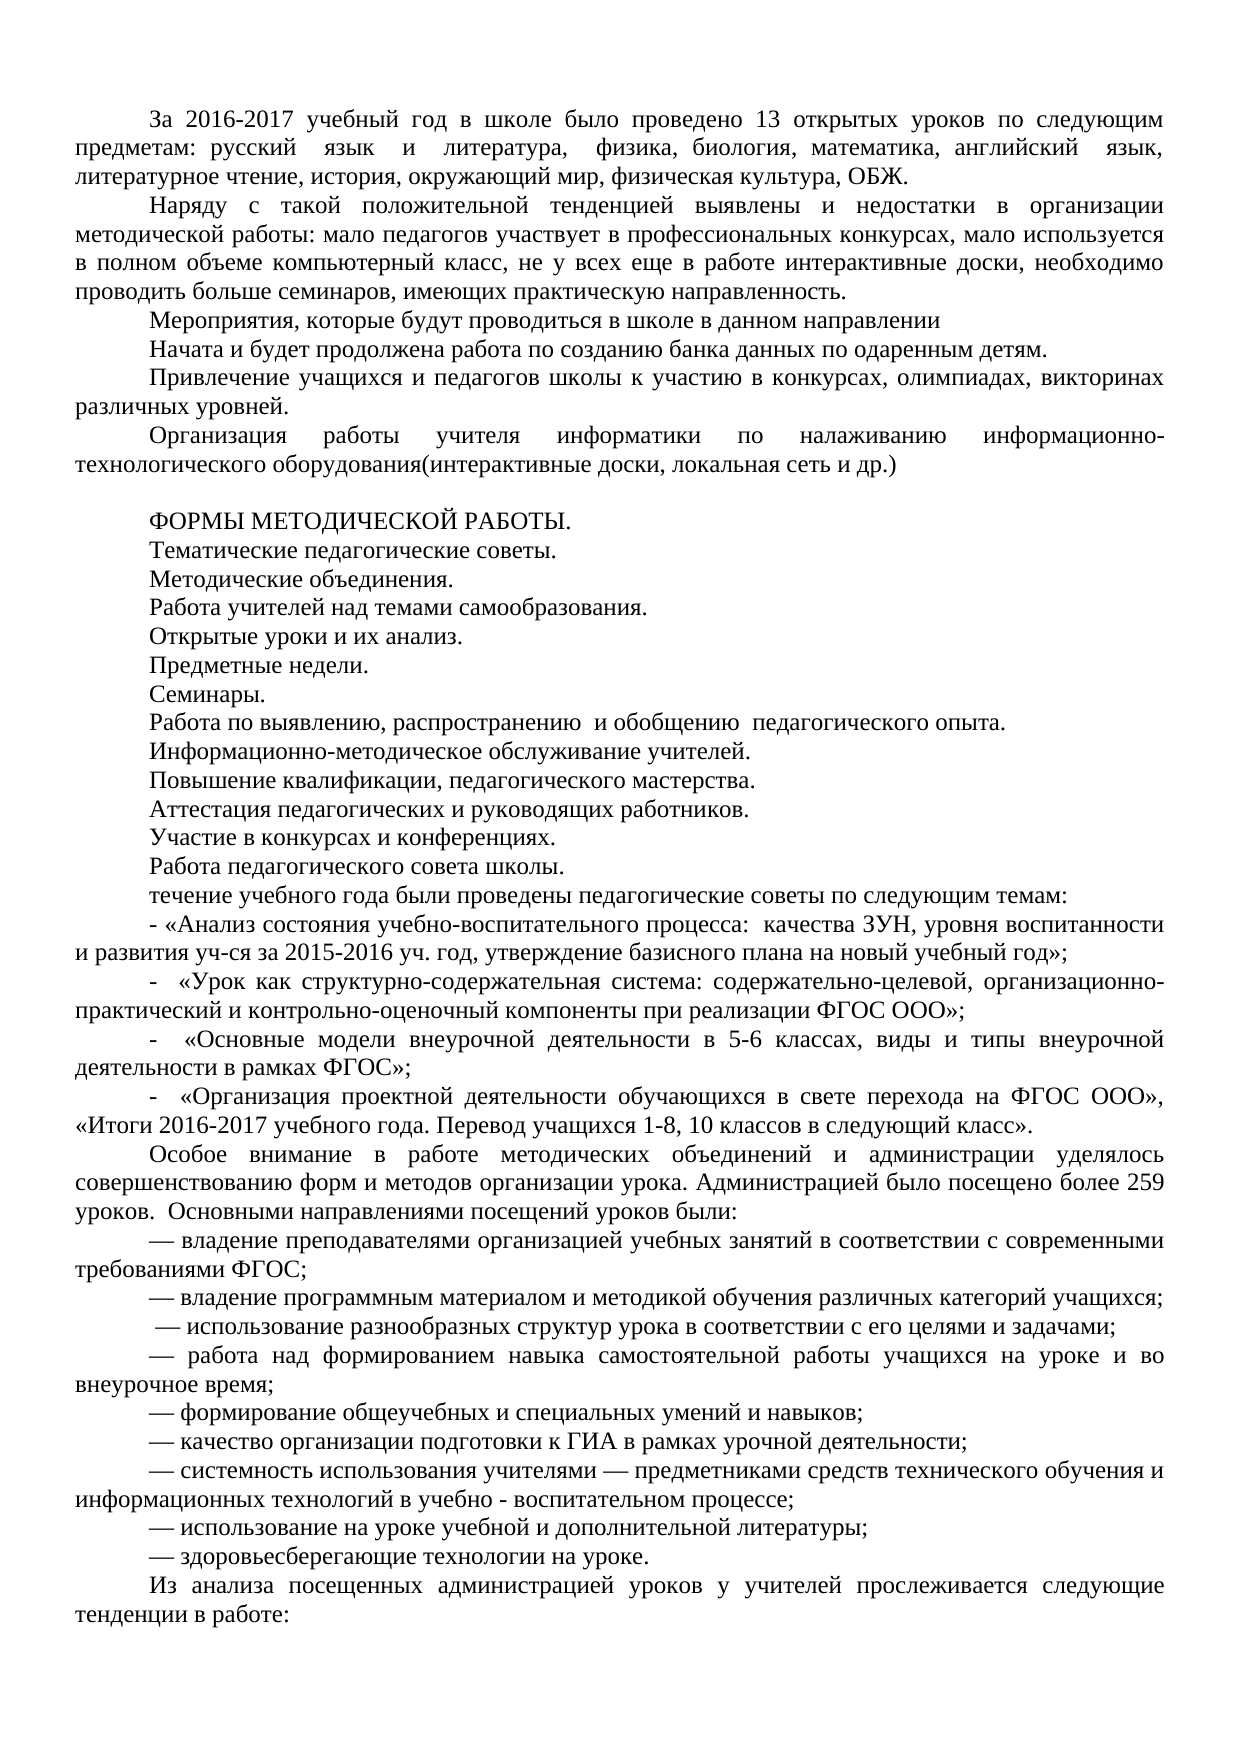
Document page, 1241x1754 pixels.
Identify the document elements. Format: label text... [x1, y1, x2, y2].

text Работа по выявлению, распространению и обобщению педагогического опыта. [75, 707, 1165, 736]
text - «Анализ состояния учебно-воспитательного процесса: качества ЗУН, уровня воспитанности и развития уч-ся за 2015-2016 уч. год, утверждение базисного плана на новый учебный год»; [75, 909, 1165, 966]
text — качество организации подготовки к ГИА в рамках урочной деятельности; [75, 1426, 1165, 1455]
text — формирование общеучебных и специальных умений и навыков; [75, 1397, 1165, 1426]
text — владение преподавателями организацией учебных занятий в соответствии с современными требованиями ФГОС; [75, 1225, 1165, 1282]
text Организация работы учителя информатики по налаживанию информационно-технологического оборудования(интерактивные доски, локальная сеть и др.) [75, 420, 1165, 477]
text Повышение квалификации, педагогического мастерства. [75, 765, 1165, 794]
text Предметные недели. [75, 650, 1165, 679]
text — использование на уроке учебной и дополнительной литературы; [75, 1512, 1165, 1541]
text Аттестация педагогических и руководящих работников. [75, 794, 1165, 822]
text Информационно-методическое обслуживание учителей. [75, 736, 1165, 765]
text Открытые уроки и их анализ. [75, 621, 1165, 650]
text - «Основные модели внеурочной деятельности в 5-6 классах, виды и типы внеурочной деятельности в рамках ФГОС»; [75, 1024, 1165, 1081]
text — здоровьесберегающие технологии на уроке. [75, 1541, 1165, 1570]
text — владение программным материалом и методикой обучения различных категорий учащихся; [75, 1282, 1165, 1311]
text Работа учителей над темами самообразования. [75, 592, 1165, 621]
text Семинары. [75, 679, 1165, 707]
text Наряду с такой положительной тенденцией выявлены и недостатки в организации методической работы: мало педагогов участвует в профессиональных конкурсах, мало используется в полном объеме компьютерный класс, не у всех еще в работе интерактивные доски, необходимо проводить больше семинаров, имеющих практическую направленность. [75, 190, 1165, 305]
text Методические объединения. [75, 564, 1165, 592]
text Особое внимание в работе методических объединений и администрации уделялось совершенствованию форм и методов организации урока. Администрацией было посещено более 259 уроков. Основными направлениями посещений уроков были: [75, 1139, 1165, 1225]
text течение учебного года были проведены педагогические советы по следующим темам: [75, 880, 1165, 909]
text ФОРМЫ МЕТОДИЧЕСКОЙ РАБОТЫ. [75, 506, 1165, 535]
text Начата и будет продолжена работа по созданию банка данных по одаренным детям. [75, 334, 1165, 362]
text За 2016-2017 учебный год в школе было проведено 13 открытых уроков по следующим предметам: русский язык и литература, физика, биология, математика, английский язык, литературное чтение, история, окружающий мир, физическая культура, ОБЖ. [75, 104, 1165, 190]
text - «Организация проектной деятельности обучающихся в свете перехода на ФГОС ООО», «Итоги 2016-2017 учебного года. Перевод учащихся 1-8, 10 классов в следующий класс». [75, 1081, 1165, 1139]
text Из анализа посещенных администрацией уроков у учителей прослеживается следующие тенденции в работе: [75, 1570, 1165, 1627]
text — работа над формированием навыка самостоятельной работы учащихся на уроке и во внеурочное время; [75, 1340, 1165, 1397]
text - «Урок как структурно-содержательная система: содержательно-целевой, организационно-практический и контрольно-оценочный компоненты при реализации ФГОС ООО»; [75, 966, 1165, 1024]
text Мероприятия, которые будут проводиться в школе в данном направлении [75, 305, 1165, 334]
text Привлечение учащихся и педагогов школы к участию в конкурсах, олимпиадах, викторинах различных уровней. [75, 362, 1165, 420]
text — системность использования учителями — предметниками средств технического обучения и информационных технологий в учебно - воспитательном процессе; [75, 1455, 1165, 1512]
text Работа педагогического совета школы. [75, 851, 1165, 880]
text Участие в конкурсах и конференциях. [75, 822, 1165, 851]
text Тематические педагогические советы. [75, 535, 1165, 564]
text — использование разнообразных структур урока в соответствии с его целями и задачами; [75, 1311, 1165, 1340]
